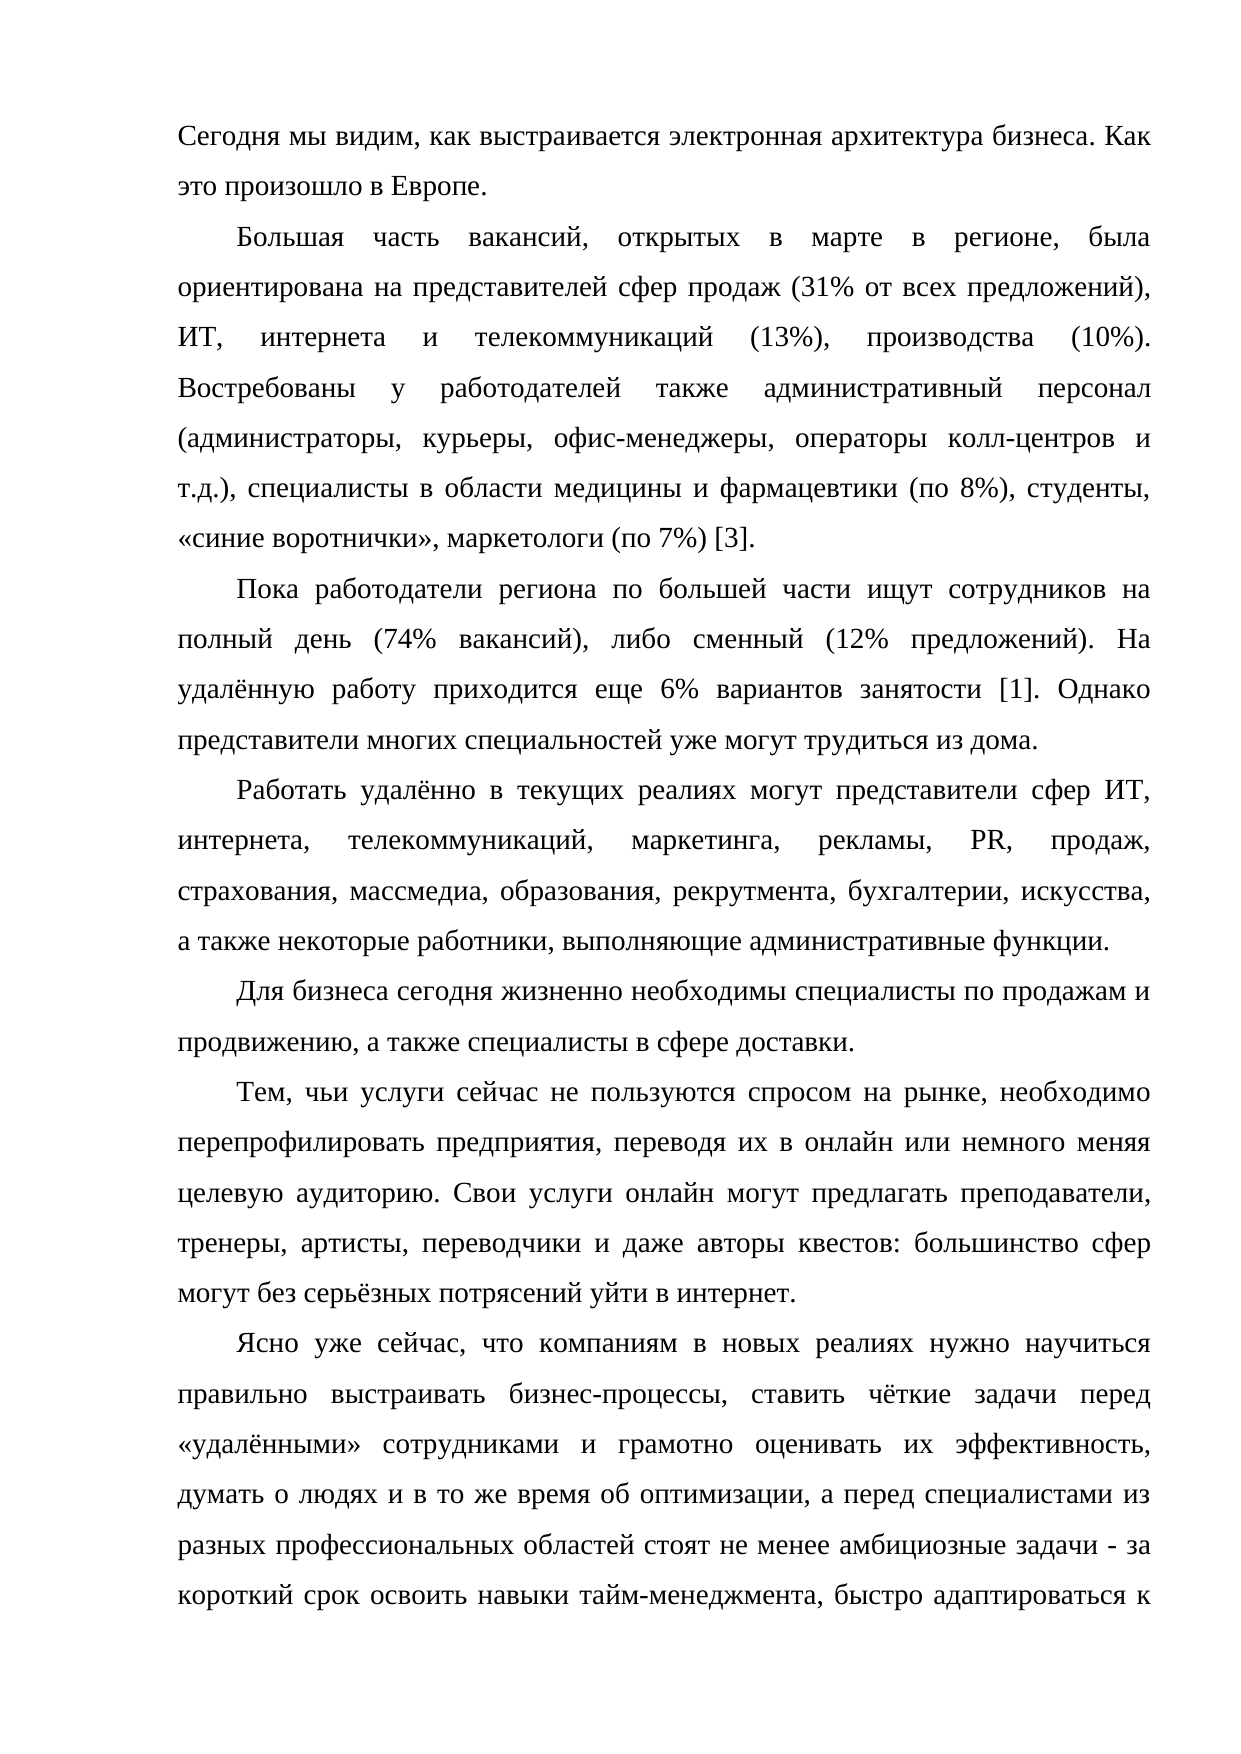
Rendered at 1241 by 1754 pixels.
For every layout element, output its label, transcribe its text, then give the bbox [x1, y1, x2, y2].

text Большая часть вакансий, открытых в марте в регионе, была ориентирована на представителей сфер продаж (31% от всех предложений), ИТ, интернета и телекоммуникаций (13%), производства (10%). Востребованы у работодателей также административный персонал (администраторы, курьеры, офис-менеджеры, операторы колл-центров и т.д.), специалисты в области медицины и фармацевтики (по 8%), студенты, «синие воротнички», маркетологи (по 7%) [3]. [177, 219, 1152, 554]
text Тем, чьи услуги сейчас не пользуются спросом на рынке, необходимо перепрофилировать предприятия, переводя их в онлайн или немного меняя целевую аудиторию. Свои услуги онлайн могут предлагать преподаватели, тренеры, артисты, переводчики и даже авторы квестов: большинство сфер могут без серьёзных потрясений уйти в интернет. [177, 1074, 1152, 1309]
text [177, 1326, 1152, 1611]
text Пока работодатели региона по большей части ищут сотрудников на полный день (74% вакансий), либо сменный (12% предложений). На удалённую работу приходится еще 6% вариантов занятости [1]. Однако представители многих специальностей уже могут трудиться из дома. [177, 571, 1152, 755]
text Работать удалённо в текущих реалиях могут представители сфер ИТ, интернета, телекоммуникаций, маркетинга, рекламы, PR, продаж, страхования, массмедиа, образования, рекрутмента, бухгалтерии, искусства, а также некоторые работники, выполняющие административные функции. [177, 772, 1152, 957]
text Для бизнеса сегодня жизненно необходимы специалисты по продажам и продвижению, а также специалисты в сфере доставки. [177, 973, 1152, 1057]
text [177, 118, 1152, 202]
